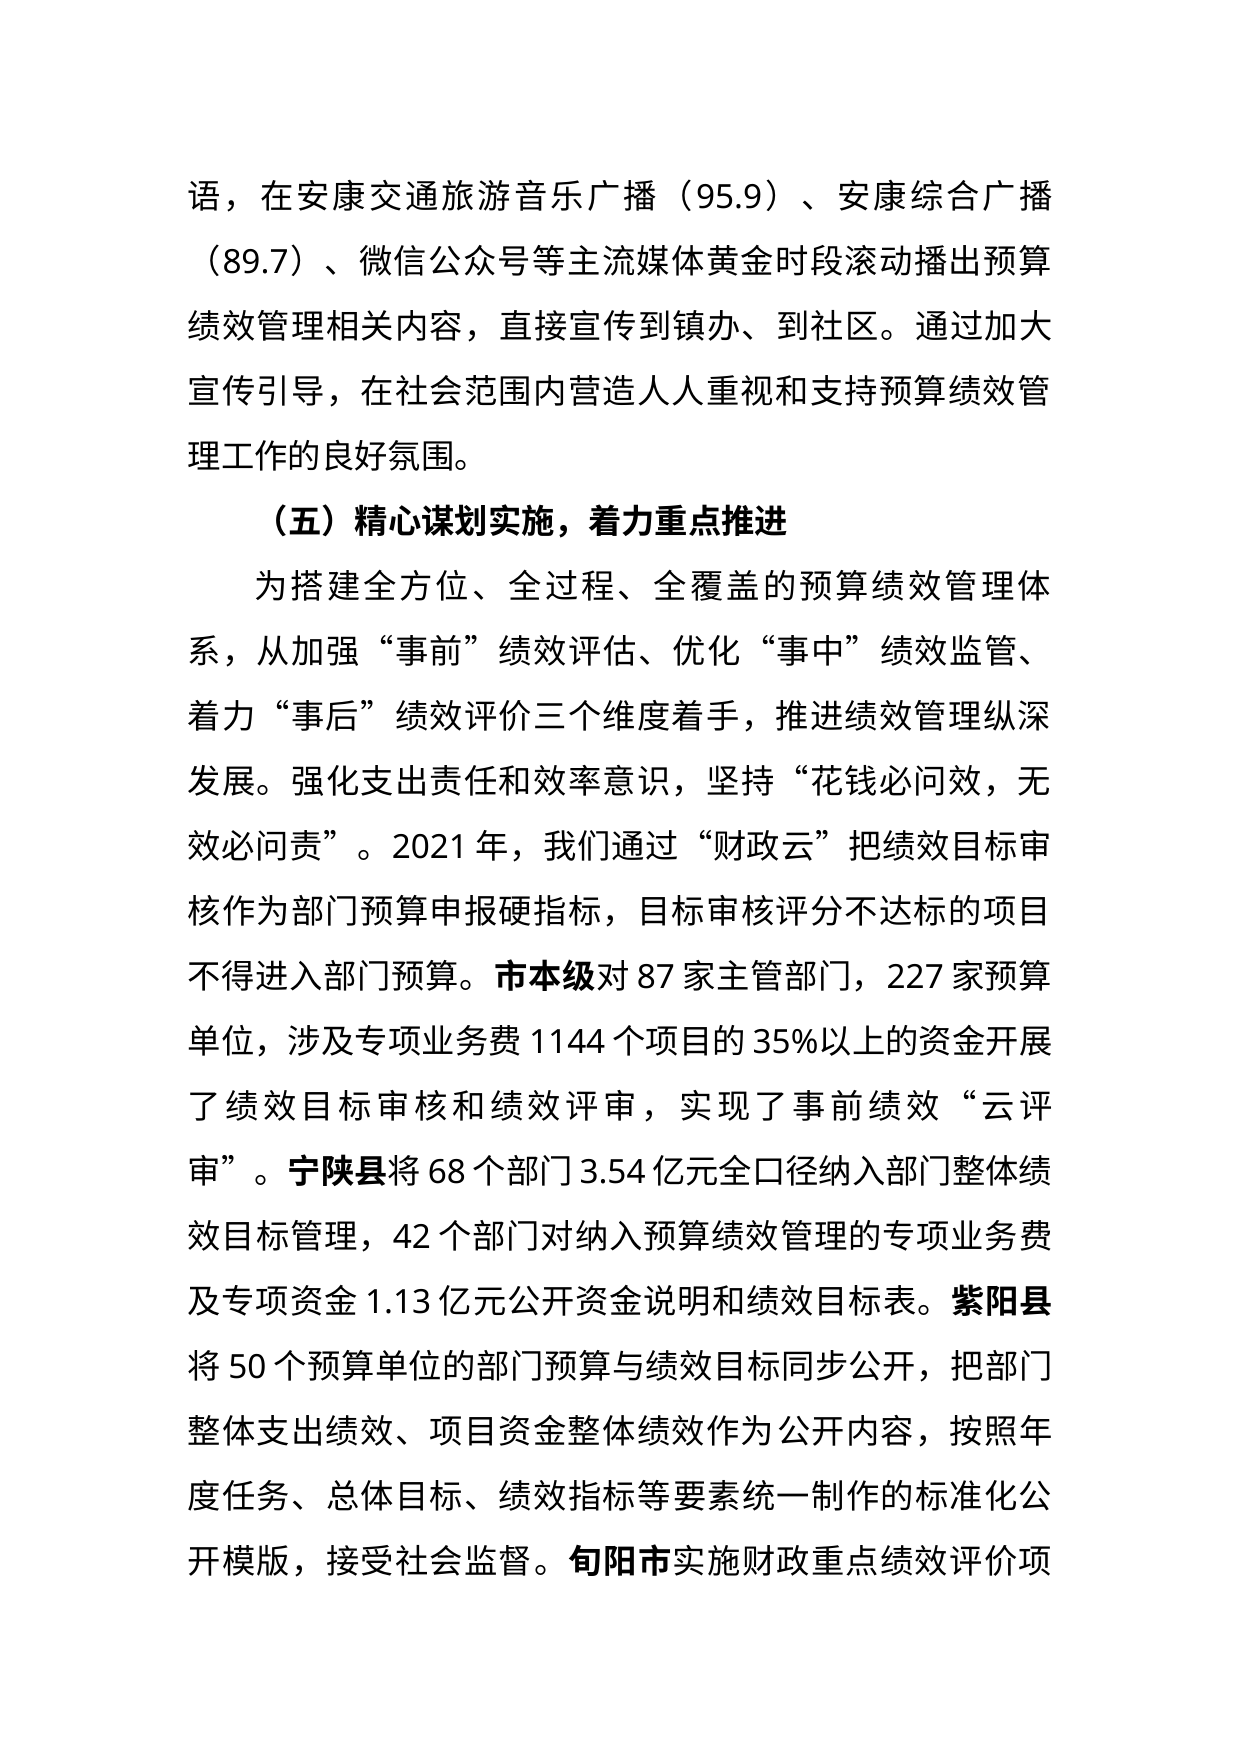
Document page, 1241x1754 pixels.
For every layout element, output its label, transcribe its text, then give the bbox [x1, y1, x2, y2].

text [187, 162, 1053, 487]
text （五）精心谋划实施，着力重点推进 [187, 487, 1053, 552]
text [187, 552, 1053, 1592]
